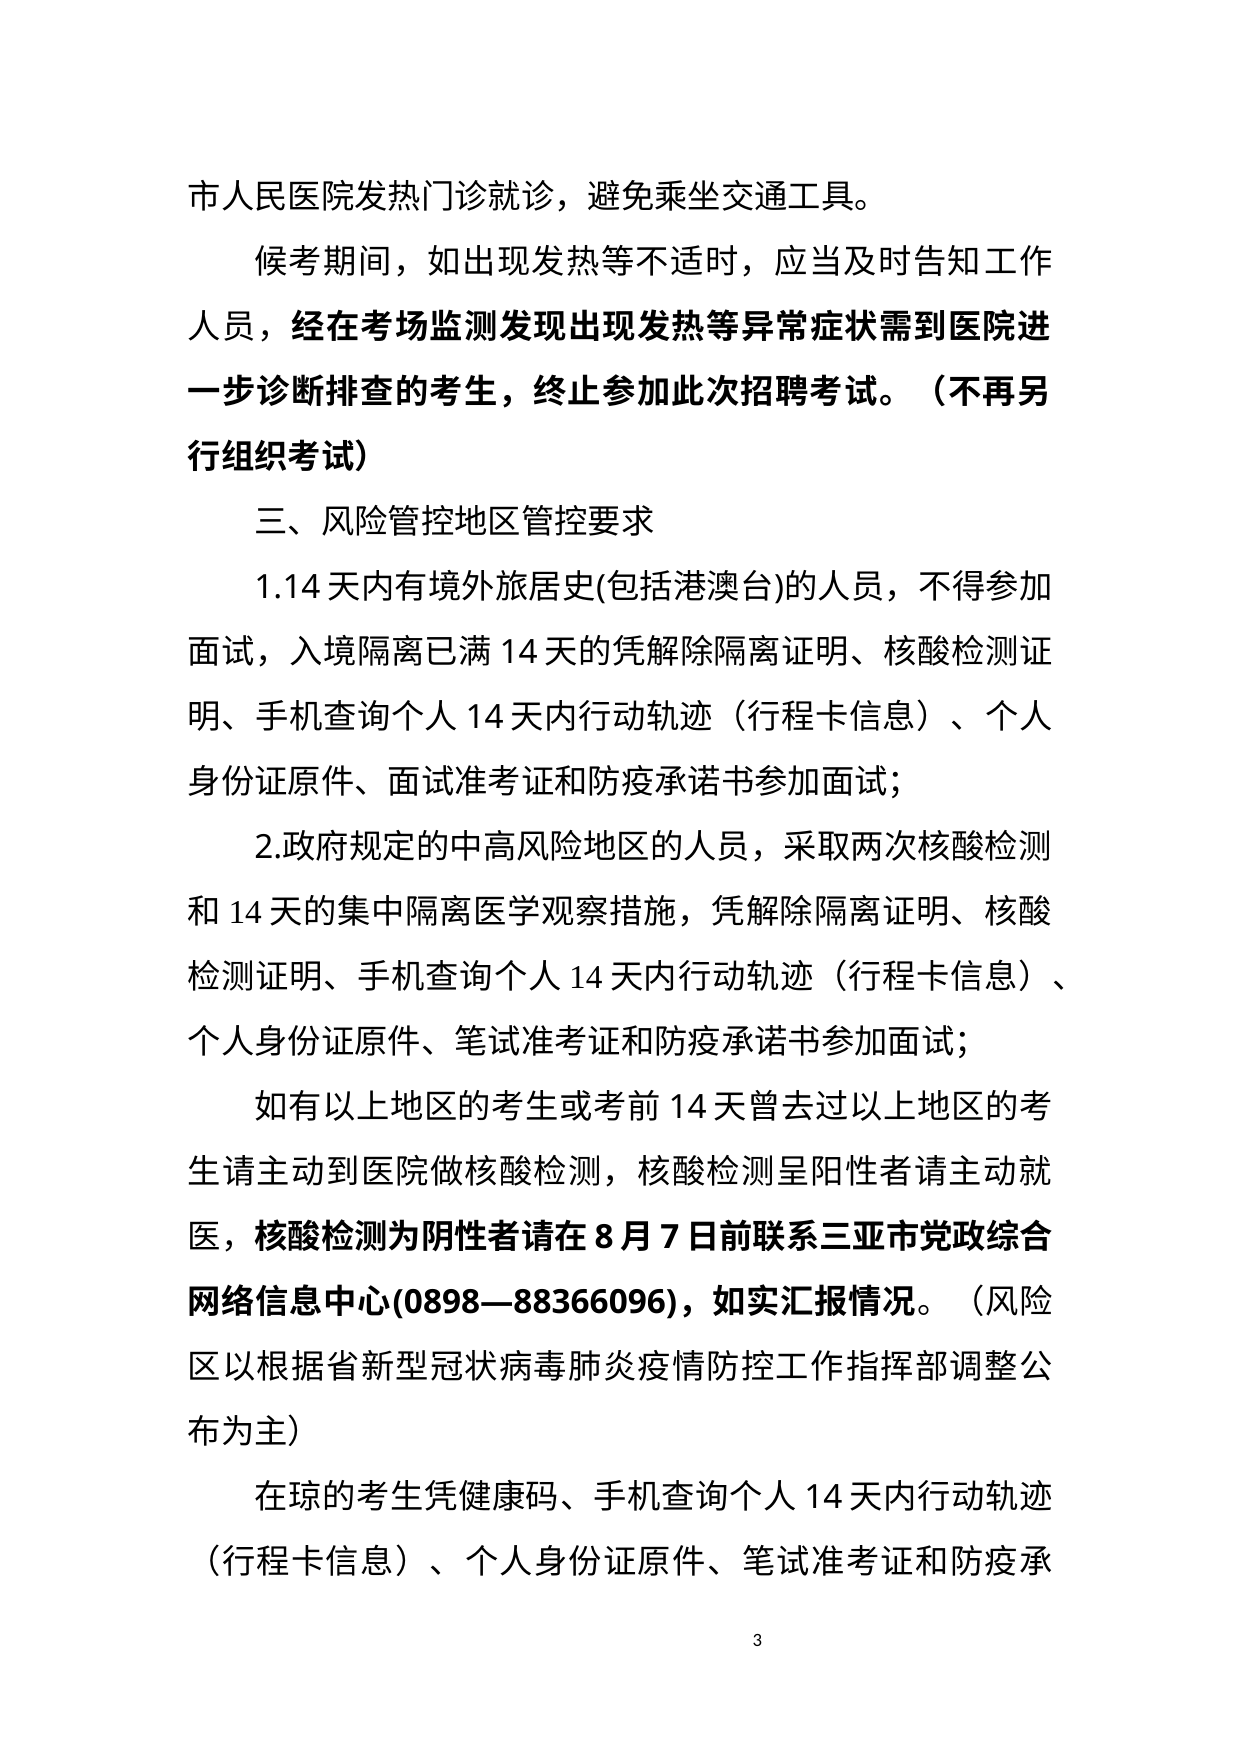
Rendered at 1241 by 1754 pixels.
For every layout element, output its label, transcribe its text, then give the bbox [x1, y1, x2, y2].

text 三、风险管控地区管控要求 [187, 487, 1053, 552]
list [187, 1462, 1053, 1592]
list 如有以上地区的考生或考前14天曾去过以上地区的考生请主动到医院做核酸检测，核酸检测呈阳性者请主动就医，核酸检测为阴性者请在8月7日前联系三亚市党政综合网络信息中心(0898—88366096)，如实汇报情况。（风险区以根据省新型冠状病毒肺炎疫情防控工作指挥部调整公布为主） [187, 1072, 1053, 1462]
text 1.14天内有境外旅居史(包括港澳台)的人员，不得参加面试，入境隔离已满14天的凭解除隔离证明、核酸检测证明、手机查询个人14天内行动轨迹（行程卡信息）、个人身份证原件、面试准考证和防疫承诺书参加面试； [187, 552, 1053, 812]
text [187, 162, 1053, 227]
text 2.政府规定的中高风险地区的人员，采取两次核酸检测和14天的集中隔离医学观察措施，凭解除隔离证明、核酸检测证明、手机查询个人14天内行动轨迹（行程卡信息）、个人身份证原件、笔试准考证和防疫承诺书参加面试； [187, 812, 1053, 1072]
text 候考期间，如出现发热等不适时，应当及时告知工作人员，经在考场监测发现出现发热等异常症状需到医院进一步诊断排查的考生，终止参加此次招聘考试。（不再另行组织考试） [187, 227, 1053, 487]
